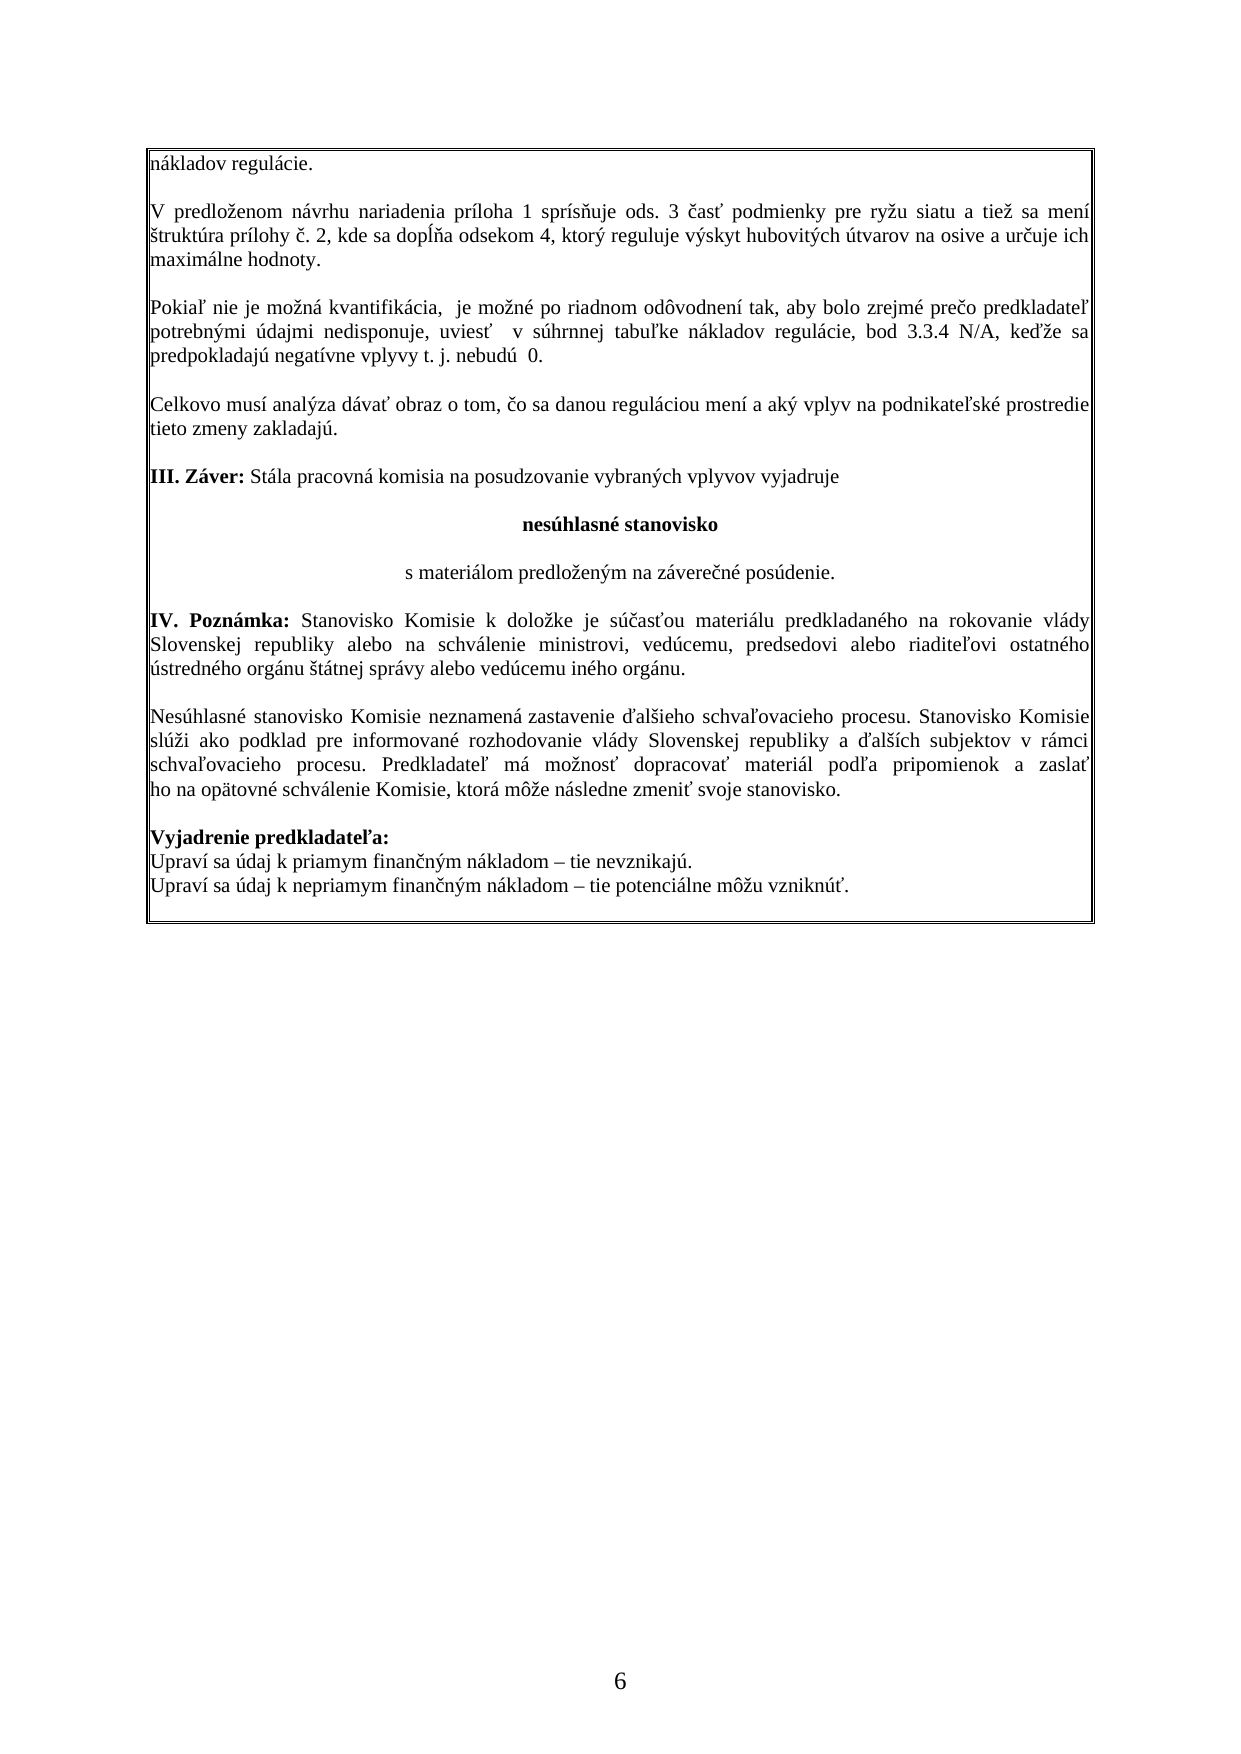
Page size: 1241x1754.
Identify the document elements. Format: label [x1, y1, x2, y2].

table_cell [150, 151, 1091, 921]
